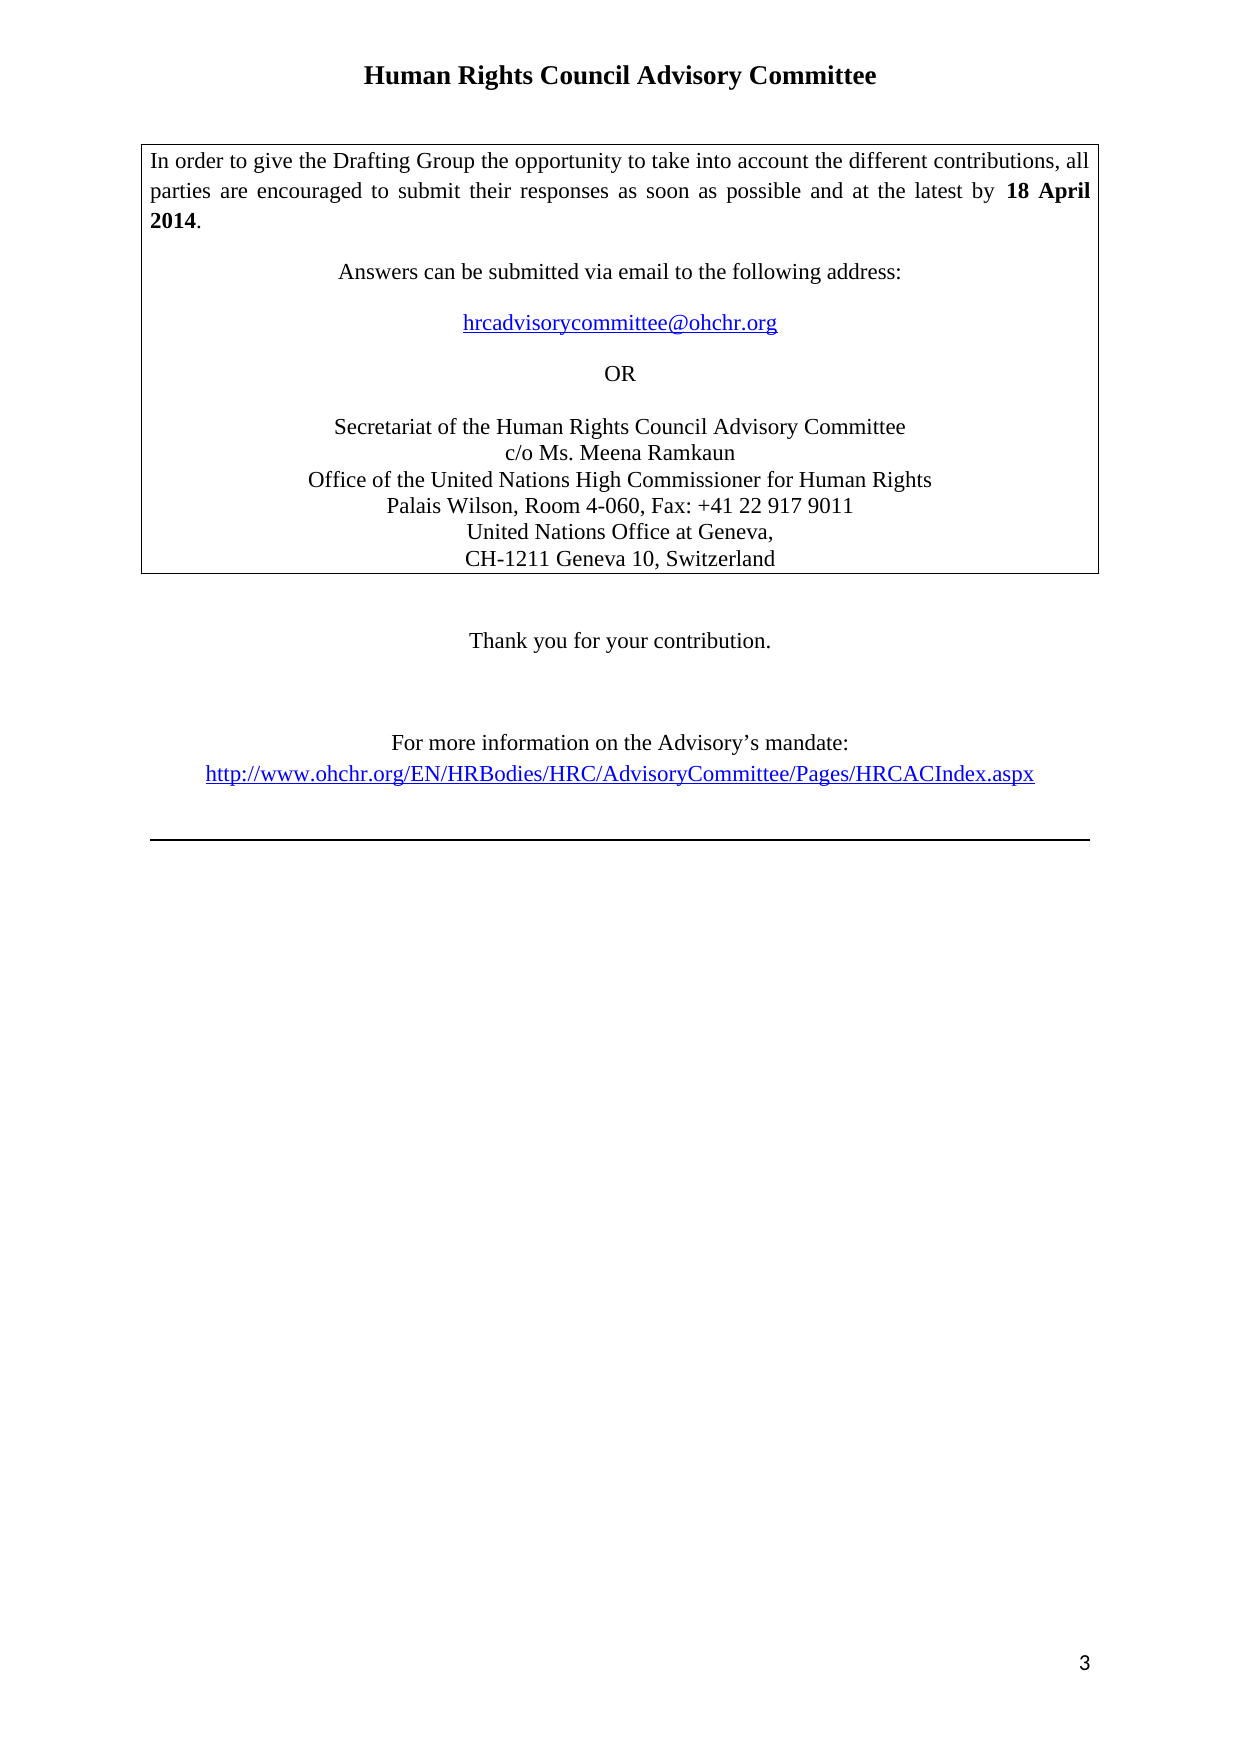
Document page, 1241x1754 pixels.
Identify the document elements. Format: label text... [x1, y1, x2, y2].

text United Nations Office at Geneva, [150, 518, 1090, 542]
text CH-1211 Geneva 10, Switzerland [142, 542, 1098, 573]
text c/o Ms. Meena Ramkaun [150, 439, 1090, 466]
text Secretariat of the Human Rights Council Advisory Committee [150, 413, 1090, 439]
text Palais Wilson, Room 4-060, Fax: +41 22 917 9011 [150, 492, 1090, 518]
text In order to give the Drafting Group the opportunity to take into account the different contributions, all parties are encouraged to submit their responses as soon as possible and at the latest by 18 April 2014. [142, 145, 1098, 233]
text Answers can be submitted via email to the following address: [142, 255, 1098, 284]
text hrcadvisorycommittee@ohchr.org [142, 306, 1098, 336]
text OR [142, 357, 1098, 387]
text Office of the United Nations High Commissioner for Human Rights [150, 466, 1090, 492]
text For more information on the Advisory’s mandate: http://www.ohchr.org/EN/HRBodies/HRC/AdvisoryCommittee/Pages/HRCACIndex.aspx [150, 729, 1090, 786]
text Thank you for your contribution. [150, 627, 1090, 654]
